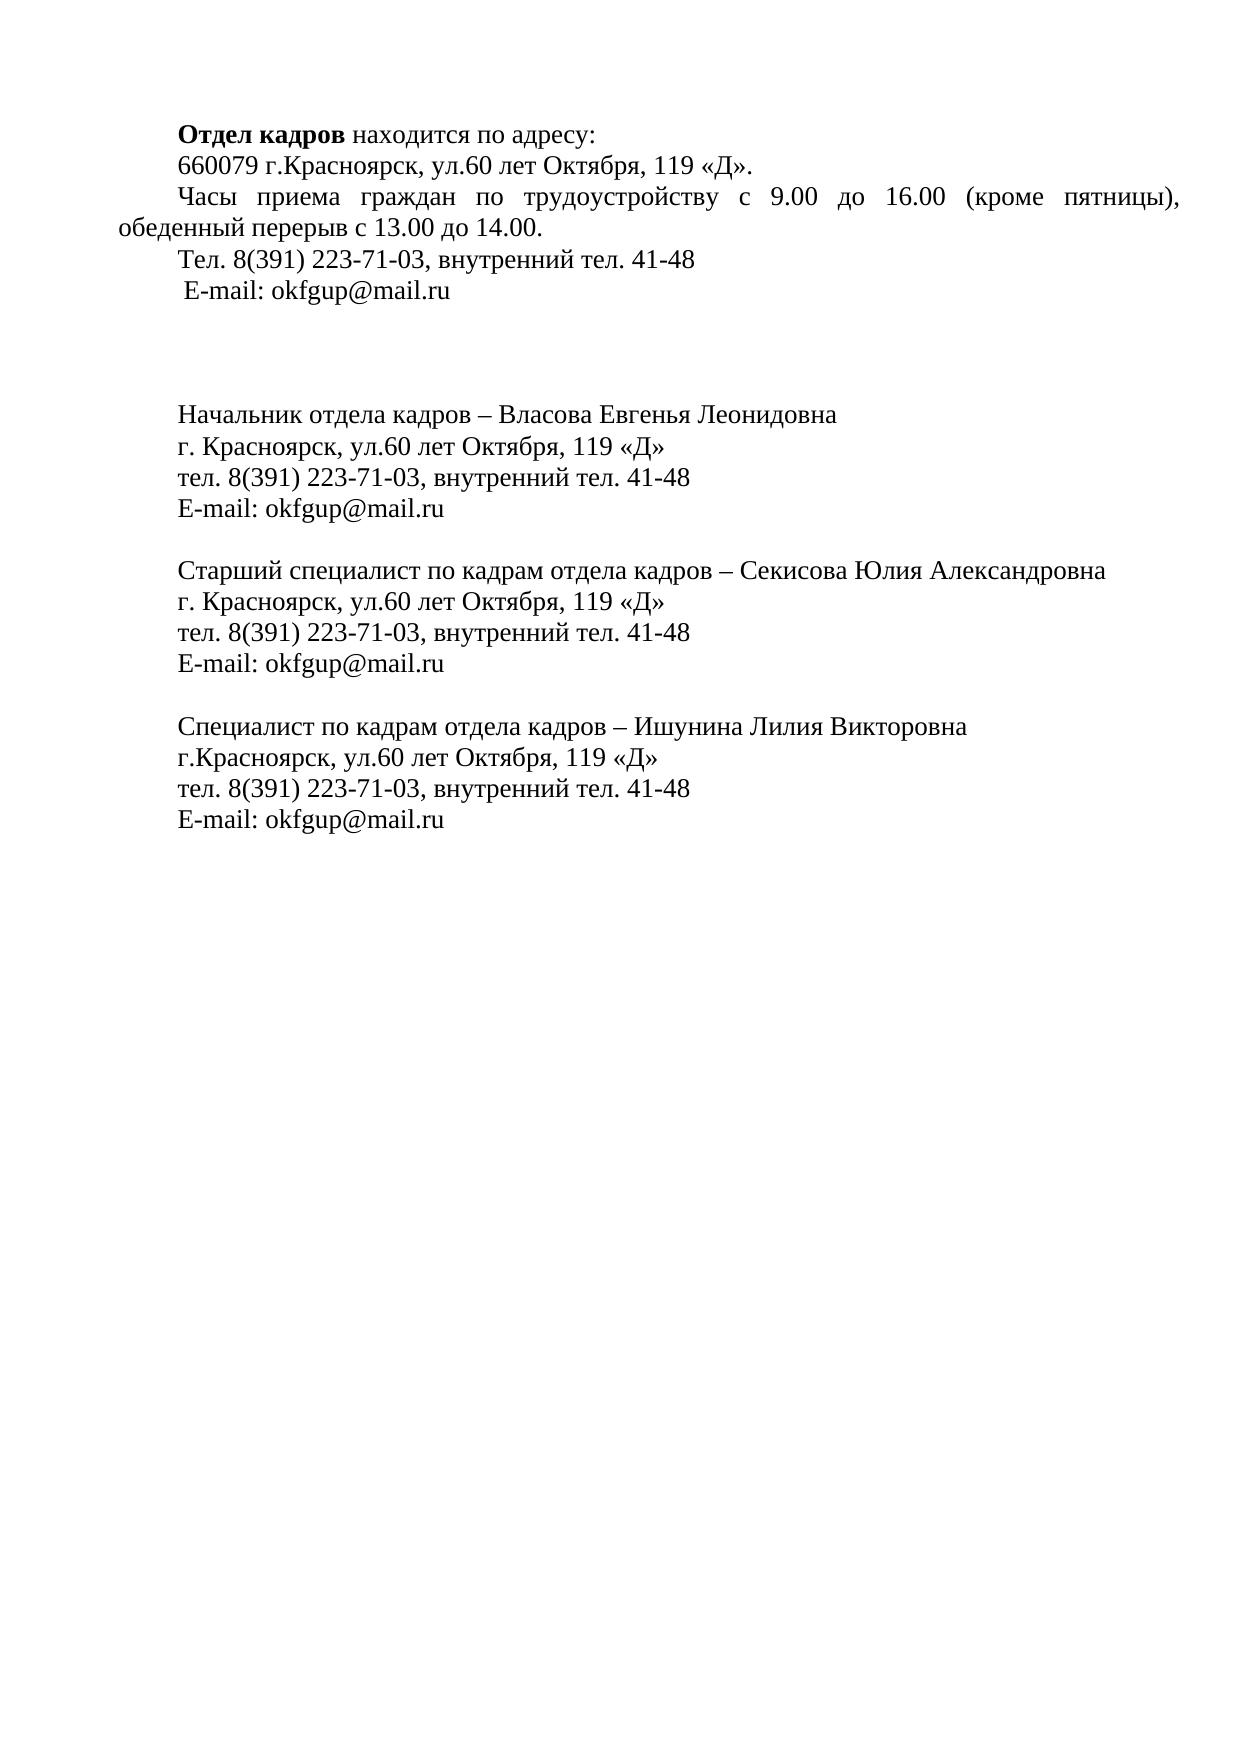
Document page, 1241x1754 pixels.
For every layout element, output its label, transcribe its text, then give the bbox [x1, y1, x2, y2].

text Тел. 8(391) 223-71-03, внутренний тел. 41-48 [177, 243, 1152, 274]
text тел. 8(391) 223-71-03, внутренний тел. 41-48 [177, 461, 1152, 492]
text E-mail: okfgup@mail.ru [177, 803, 1152, 834]
text Начальник отдела кадров – Власова Евгенья Леонидовна [177, 398, 1152, 429]
text г.Красноярск, ул.60 лет Октября, 119 «Д» [177, 741, 1152, 772]
text E-mail: okfgup@mail.ru [177, 492, 1152, 523]
text тел. 8(391) 223-71-03, внутренний тел. 41-48 [177, 616, 1152, 648]
text Часы приема граждан по трудоустройству с 9.00 до 16.00 (кроме пятницы), обеденный перерыв с 13.00 до 14.00. [118, 180, 1181, 243]
text E-mail: okfgup@mail.ru [118, 274, 1181, 305]
text E-mail: okfgup@mail.ru [177, 648, 1152, 679]
text 660079 г.Красноярск, ул.60 лет Октября, 119 «Д». [118, 149, 1181, 180]
text Старший специалист по кадрам отдела кадров – Секисова Юлия Александровна [177, 554, 1152, 585]
text Отдел кадров находится по адресу: [118, 118, 1181, 149]
text г. Красноярск, ул.60 лет Октября, 119 «Д» [177, 429, 1152, 461]
text Специалист по кадрам отдела кадров – Ишунина Лилия Викторовна [177, 710, 1152, 741]
text г. Красноярск, ул.60 лет Октября, 119 «Д» [177, 585, 1152, 616]
text тел. 8(391) 223-71-03, внутренний тел. 41-48 [177, 772, 1152, 803]
